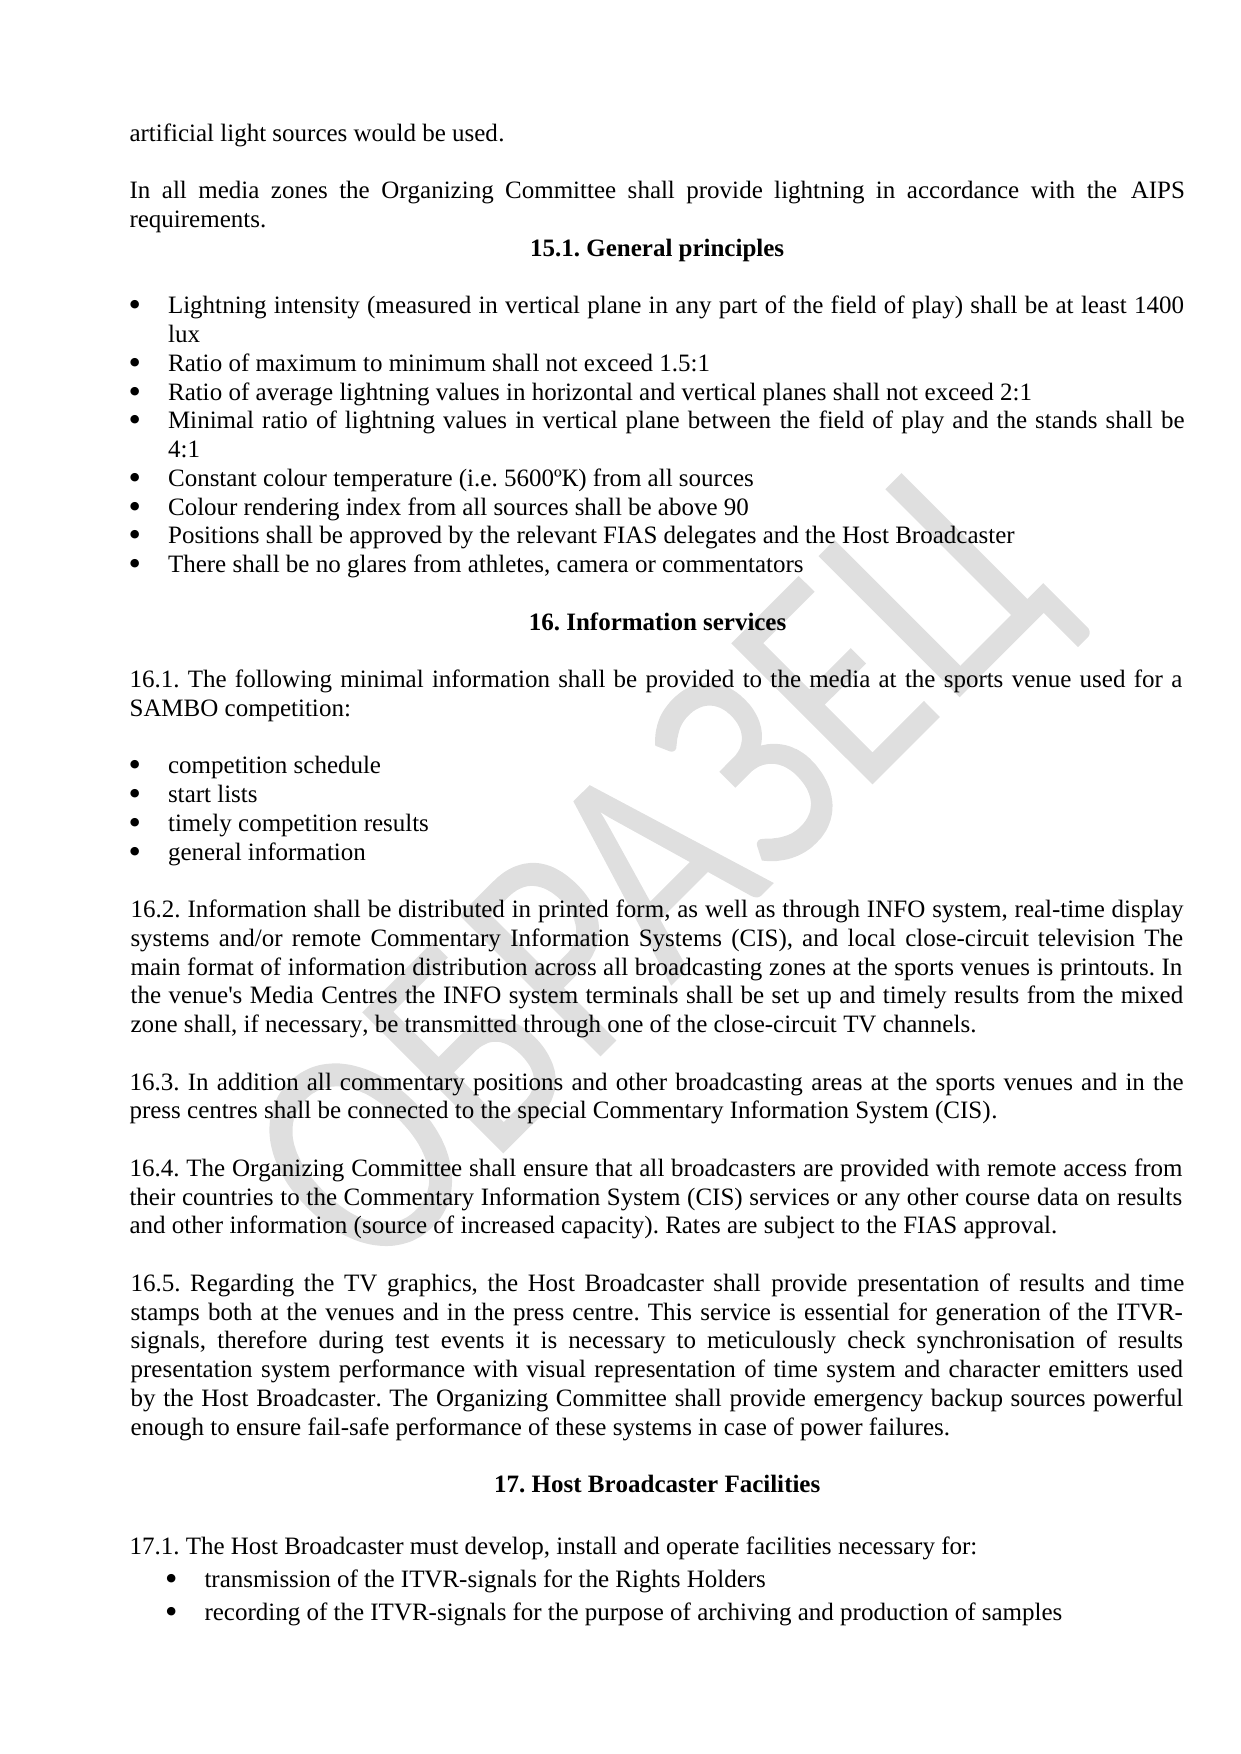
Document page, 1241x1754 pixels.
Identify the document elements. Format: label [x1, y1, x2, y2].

table_header [118, 118, 1196, 1630]
